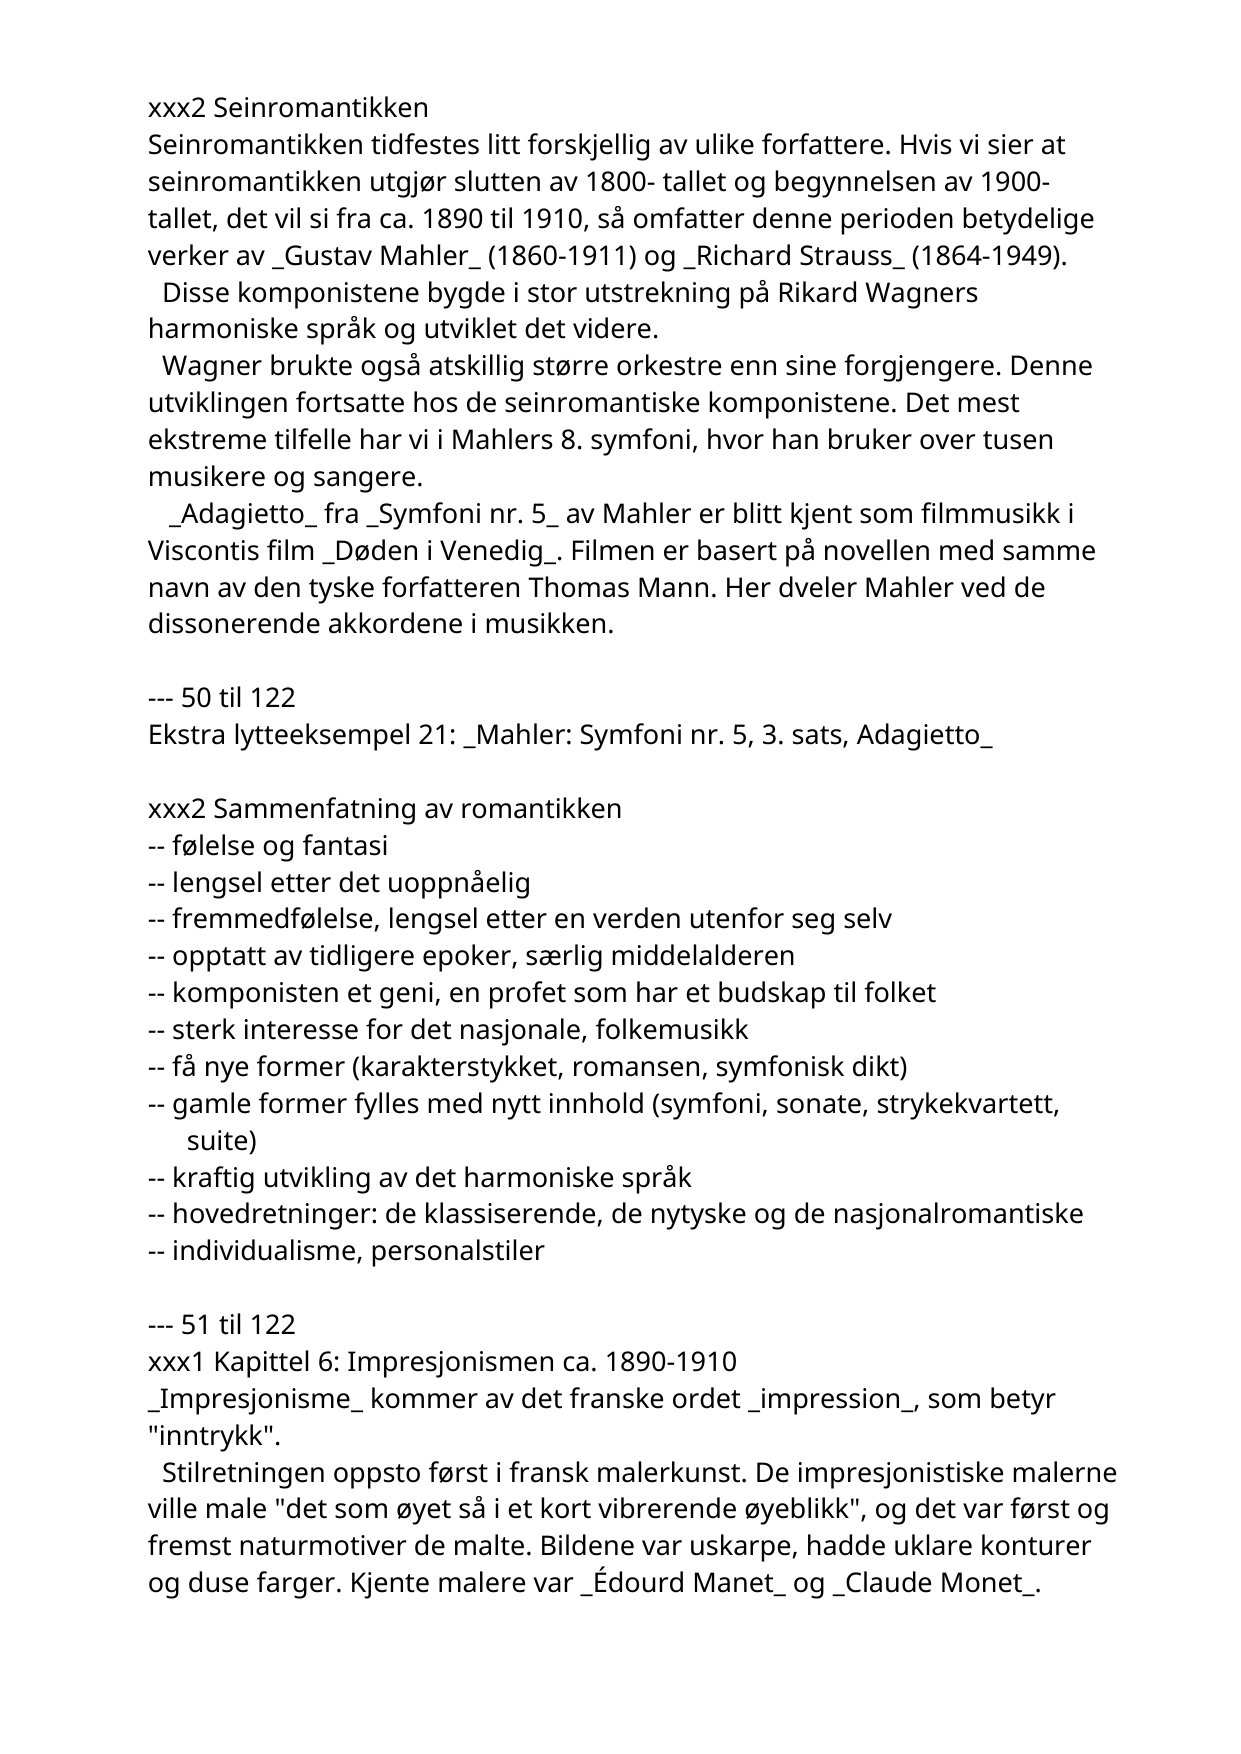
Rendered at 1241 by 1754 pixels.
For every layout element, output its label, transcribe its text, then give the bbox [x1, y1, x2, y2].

subtitle xxx2 Sammenfatning av romantikken [148, 789, 1122, 826]
text -- få nye former (karakterstykket, romansen, symfonisk dikt) [148, 1047, 1122, 1084]
text -- kraftig utvikling av det harmoniske språk [148, 1158, 1122, 1195]
text _Impresjonisme_ kommer av det franske ordet _impression_, som betyr "inntrykk". [148, 1379, 1122, 1453]
text -- gamle former fylles med nytt innhold (symfoni, sonate, strykekvartett, suite) [148, 1084, 1122, 1158]
text -- lengsel etter det uoppnåelig [148, 863, 1122, 900]
text Stilretningen oppsto først i fransk malerkunst. De impresjonistiske malerne ville male "det som øyet så i et kort vibrerende øyeblikk", og det var først og fremst naturmotiver de malte. Bildene var uskarpe, hadde uklare konturer og duse farger. Kjente malere var _Édourd Manet_ og _Claude Monet_. [148, 1453, 1122, 1601]
text -- komponisten et geni, en profet som har et budskap til folket [148, 974, 1122, 1011]
text _Adagietto_ fra _Symfoni nr. 5_ av Mahler er blitt kjent som filmmusikk i Viscontis film _Døden i Venedig_. Filmen er basert på novellen med samme navn av den tyske forfatteren Thomas Mann. Her dveler Mahler ved de dissonerende akkordene i musikken. [148, 494, 1122, 642]
text -- følelse og fantasi [148, 826, 1122, 863]
text -- individualisme, personalstiler [148, 1232, 1122, 1269]
text Wagner brukte også atskillig større orkestre enn sine forgjengere. Denne utviklingen fortsatte hos de seinromantiske komponistene. Det mest ekstreme tilfelle har vi i Mahlers 8. symfoni, hvor han bruker over tusen musikere og sangere. [148, 347, 1122, 494]
text Ekstra lytteeksempel 21: _Mahler: Symfoni nr. 5, 3. sats, Adagietto_ [148, 716, 1122, 752]
subtitle xxx2 Seinromantikken [148, 89, 1122, 126]
text Disse komponistene bygde i stor utstrekning på Rikard Wagners harmoniske språk og utviklet det videre. [148, 273, 1122, 347]
text -- hovedretninger: de klassiserende, de nytyske og de nasjonalromantiske [148, 1195, 1122, 1232]
text Seinromantikken tidfestes litt forskjellig av ulike forfattere. Hvis vi sier at seinromantikken utgjør slutten av 1800- tallet og begynnelsen av 1900- tallet, det vil si fra ca. 1890 til 1910, så omfatter denne perioden betydelige verker av _Gustav Mahler_ (1860-1911) og _Richard Strauss_ (1864-1949). [148, 126, 1122, 273]
text -- sterk interesse for det nasjonale, folkemusikk [148, 1011, 1122, 1047]
subtitle xxx1 Kapittel 6: Impresjonismen ca. 1890-1910 [148, 1342, 1122, 1379]
text -- opptatt av tidligere epoker, særlig middelalderen [148, 937, 1122, 974]
text --- 51 til 122 [148, 1306, 1122, 1342]
text -- fremmedfølelse, lengsel etter en verden utenfor seg selv [148, 900, 1122, 937]
text --- 50 til 122 [148, 679, 1122, 716]
